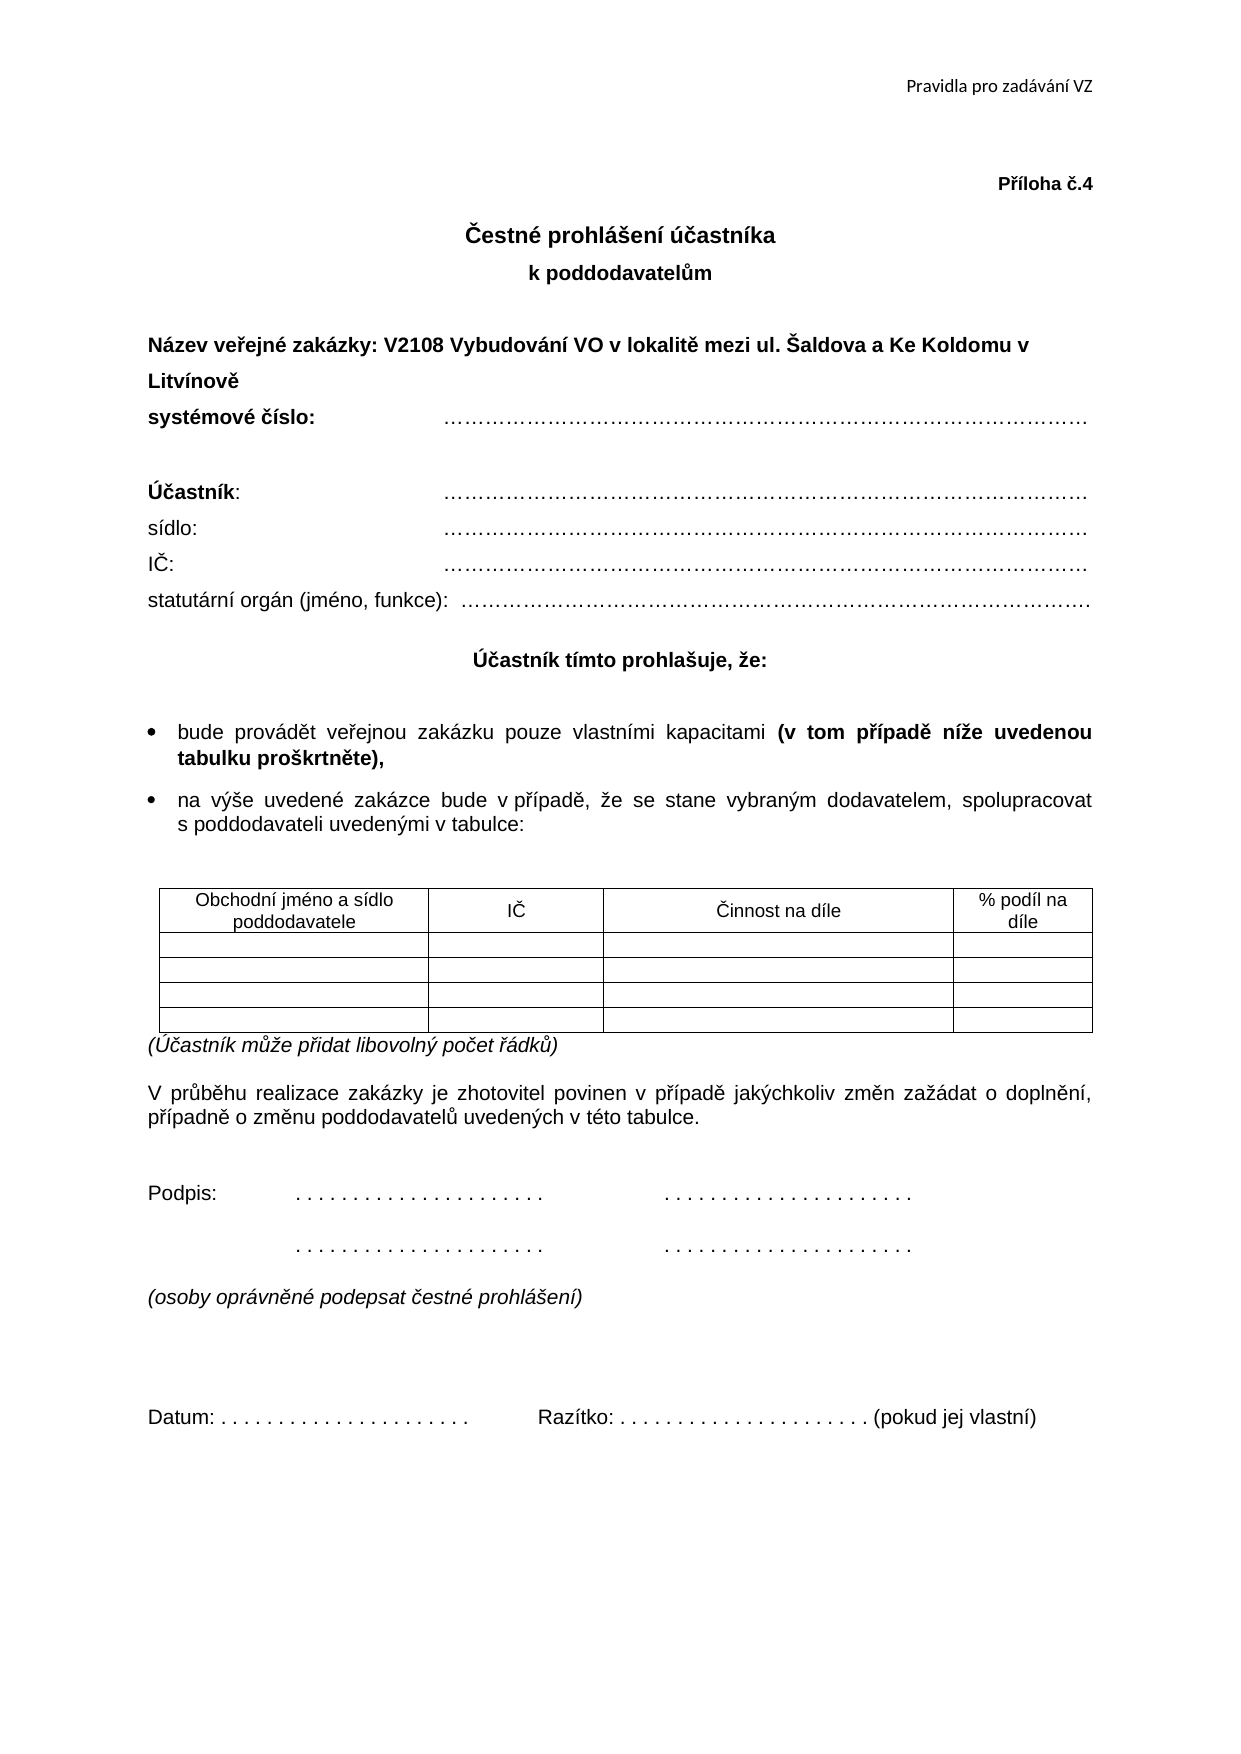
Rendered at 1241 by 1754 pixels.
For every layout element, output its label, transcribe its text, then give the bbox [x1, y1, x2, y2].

table_cell [160, 933, 428, 957]
text . . . . . . . . . . . . . . . . . . . . . . . . . . . . . . . . . . . . . . . . . . . . [148, 1233, 1093, 1257]
table_cell [604, 983, 953, 1007]
text k poddodavatelům [148, 261, 1093, 285]
table_header Činnost na díle [604, 889, 953, 932]
table_cell [429, 958, 603, 982]
table_header Obchodní jméno a sídlo poddodavatele [160, 889, 428, 932]
table_cell [954, 958, 1092, 982]
text Čestné prohlášení účastníka [148, 222, 1093, 248]
table_cell [604, 958, 953, 982]
text (osoby oprávněné podepsat čestné prohlášení) [148, 1285, 1093, 1309]
table_cell [954, 933, 1092, 957]
text Příloha č.4 [148, 173, 1093, 194]
table_cell [160, 1008, 428, 1032]
text IČ: ………………………………………………………………………………… [148, 552, 1093, 576]
text systémové číslo: ………………………………………………………………………………… [148, 404, 1093, 428]
table_cell [429, 933, 603, 957]
table_cell [954, 1008, 1092, 1032]
table_cell [429, 1008, 603, 1032]
text Účastník tímto prohlašuje, že: [148, 648, 1093, 672]
text Název veřejné zakázky: V2108 Vybudování VO v lokalitě mezi ul. Šaldova a Ke Koldomu v Litvínově [148, 333, 1093, 393]
table_cell [160, 958, 428, 982]
text Datum: . . . . . . . . . . . . . . . . . . . . . . Razítko: . . . . . . . . . . . . . . . . . . . . . . (pokud jej vlastní) [148, 1405, 1093, 1429]
text V průběhu realizace zakázky je zhotovitel povinen v případě jakýchkoliv změn zažádat o doplnění, případně o změnu poddodavatelů uvedených v této tabulce. [148, 1081, 1093, 1129]
text statutární orgán (jméno, funkce): ………………………………………………………………………………. [148, 588, 1093, 612]
list na výše uvedené zakázce bude v případě, že se stane vybraným dodavatelem, spolupracovat s poddodavateli uvedenými v tabulce: [148, 788, 1093, 836]
text (Účastník může přidat libovolný počet řádků) [148, 1033, 1093, 1057]
text Účastník: ………………………………………………………………………………… [148, 480, 1093, 504]
text sídlo: ………………………………………………………………………………… [148, 516, 1093, 540]
table_cell [160, 983, 428, 1007]
list bude provádět veřejnou zakázku pouze vlastními kapacitami (v tom případě níže uvedenou tabulku proškrtněte), [148, 719, 1093, 769]
table_header % podíl na díle [954, 889, 1092, 932]
table_cell [954, 983, 1092, 1007]
table_cell [604, 1008, 953, 1032]
table_cell [429, 983, 603, 1007]
table_cell [604, 933, 953, 957]
text Podpis: . . . . . . . . . . . . . . . . . . . . . . . . . . . . . . . . . . . . . . . . . . . . [148, 1181, 1093, 1205]
table_header IČ [429, 889, 603, 932]
